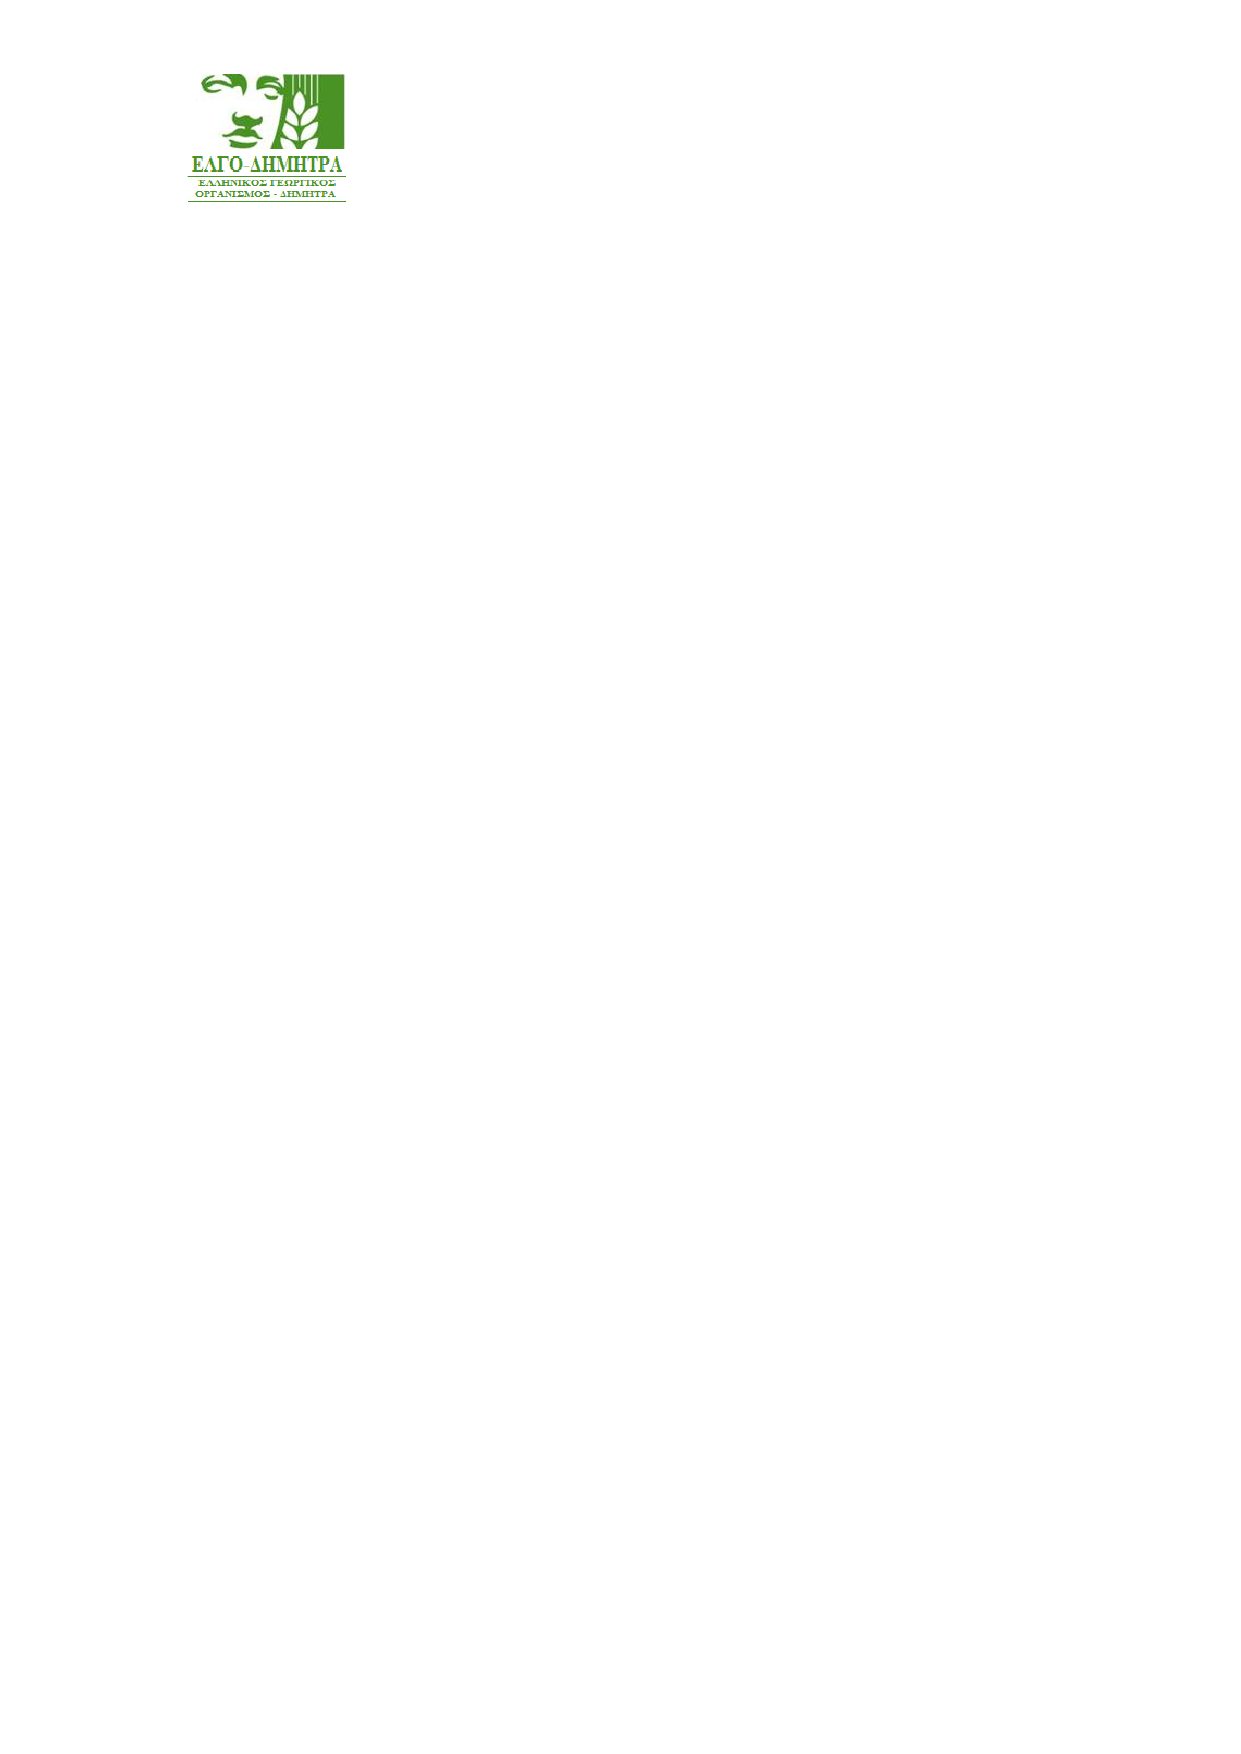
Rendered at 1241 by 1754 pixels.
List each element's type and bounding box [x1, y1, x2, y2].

picture [187, 73, 348, 207]
